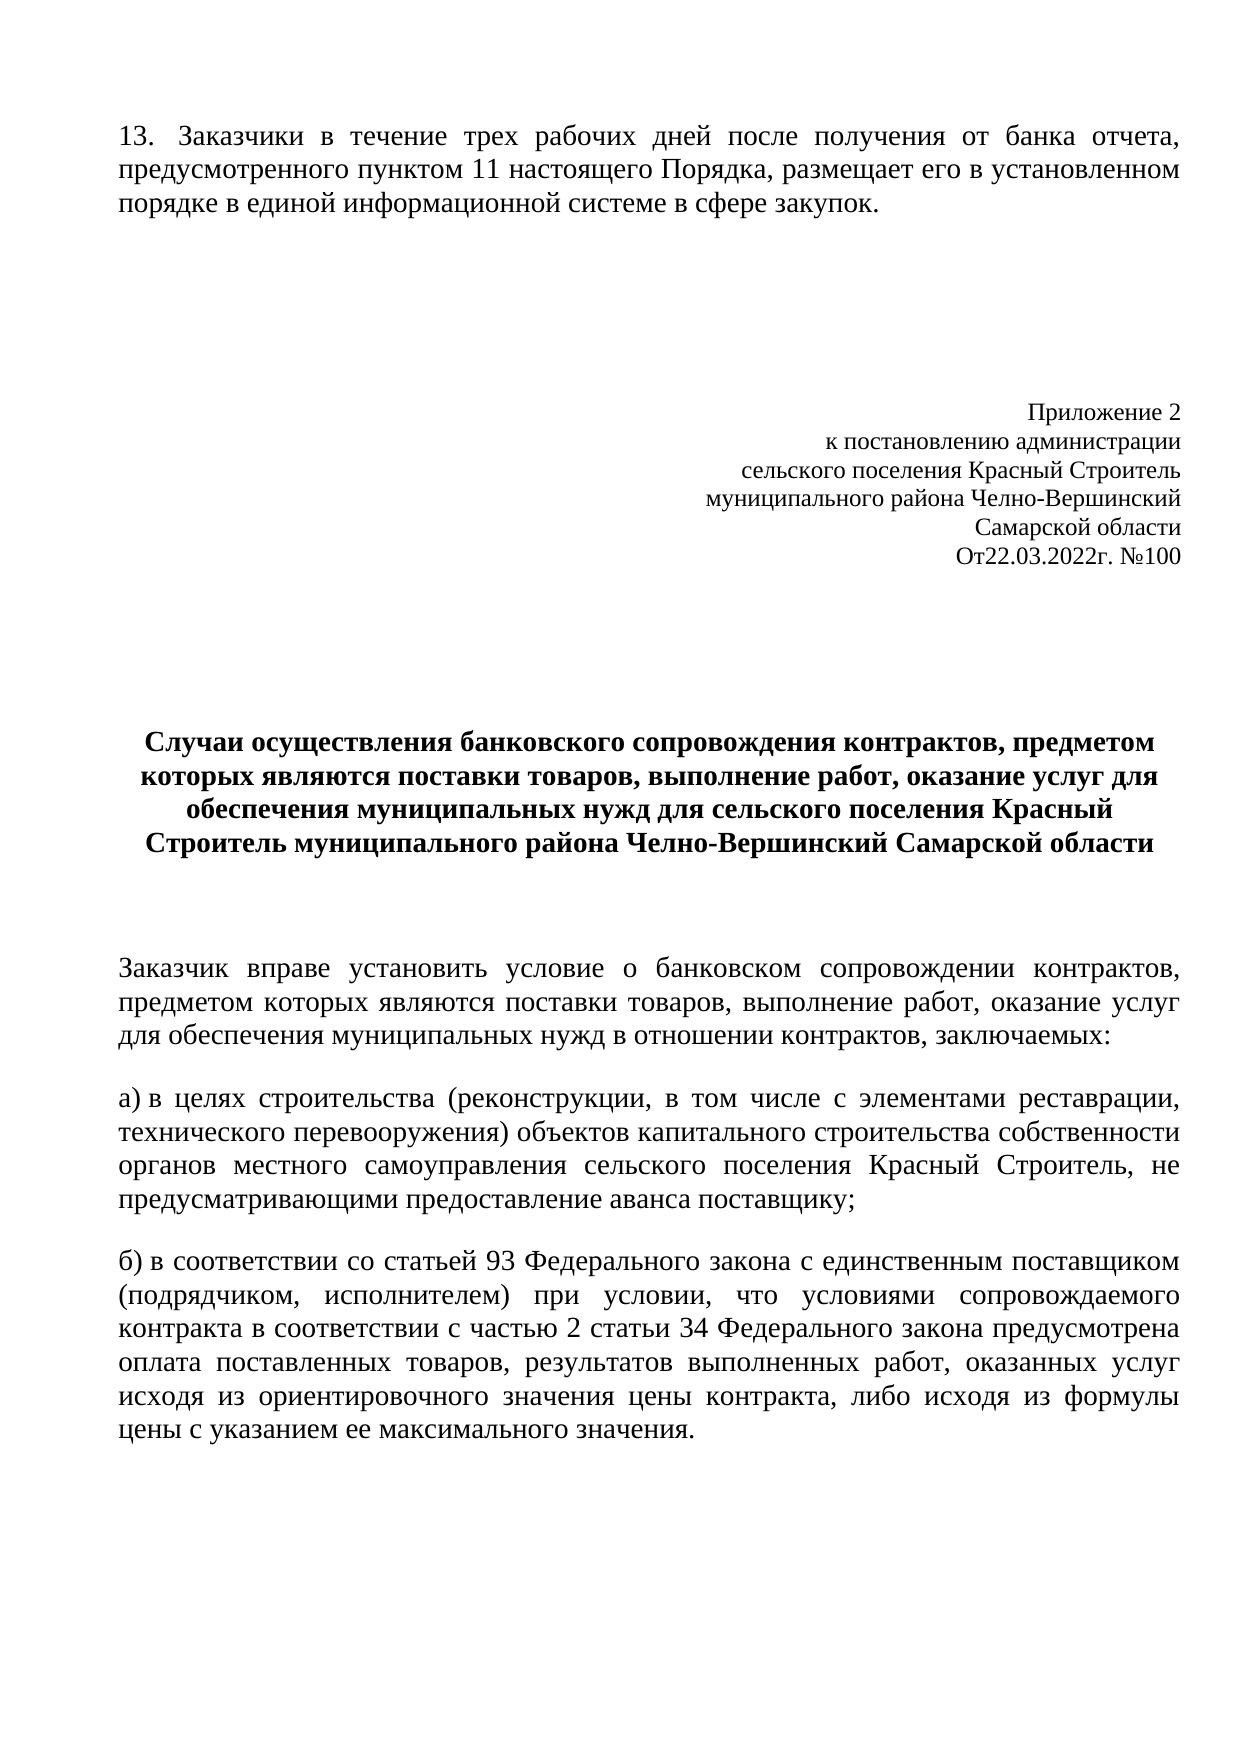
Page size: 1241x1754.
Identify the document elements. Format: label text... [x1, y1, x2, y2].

text Приложение 2 [118, 397, 1181, 426]
text Самарской области [118, 512, 1181, 541]
text к постановлению администрации [118, 426, 1181, 455]
text 13. Заказчики в течение трех рабочих дней после получения от банка отчета, предусмотренного пунктом 11 настоящего Порядка, размещает его в установленном порядке в единой информационной системе в сфере закупок. [118, 118, 1181, 219]
text Случаи осуществления банковского сопровождения контрактов, предметом которых являются поставки товаров, выполнение работ, оказание услуг для обеспечения муниципальных нужд для сельского поселения Красный Строитель муниципального района Челно-Вершинский Самарской области [118, 724, 1181, 858]
text От22.03.2022г. №100 [118, 541, 1181, 570]
text а) в целях строительства (реконструкции, в том числе с элементами реставрации, технического перевооружения) объектов капитального строительства собственности органов местного самоуправления сельского поселения Красный Строитель, не предусматривающими предоставление аванса поставщику; [118, 1080, 1181, 1214]
text б) в соответствии со статьей 93 Федерального закона с единственным поставщиком (подрядчиком, исполнителем) при условии, что условиями сопровождаемого контракта в соответствии с частью 2 статьи 34 Федерального закона предусмотрена оплата поставленных товаров, результатов выполненных работ, оказанных услуг исходя из ориентировочного значения цены контракта, либо исходя из формулы цены с указанием ее максимального значения. [118, 1243, 1181, 1445]
text Заказчик вправе установить условие о банковском сопровождении контрактов, предметом которых являются поставки товаров, выполнение работ, оказание услуг для обеспечения муниципальных нужд в отношении контрактов, заключаемых: [118, 950, 1181, 1051]
text сельского поселения Красный Строитель [118, 455, 1181, 483]
text муниципального района Челно-Вершинский [118, 483, 1181, 512]
